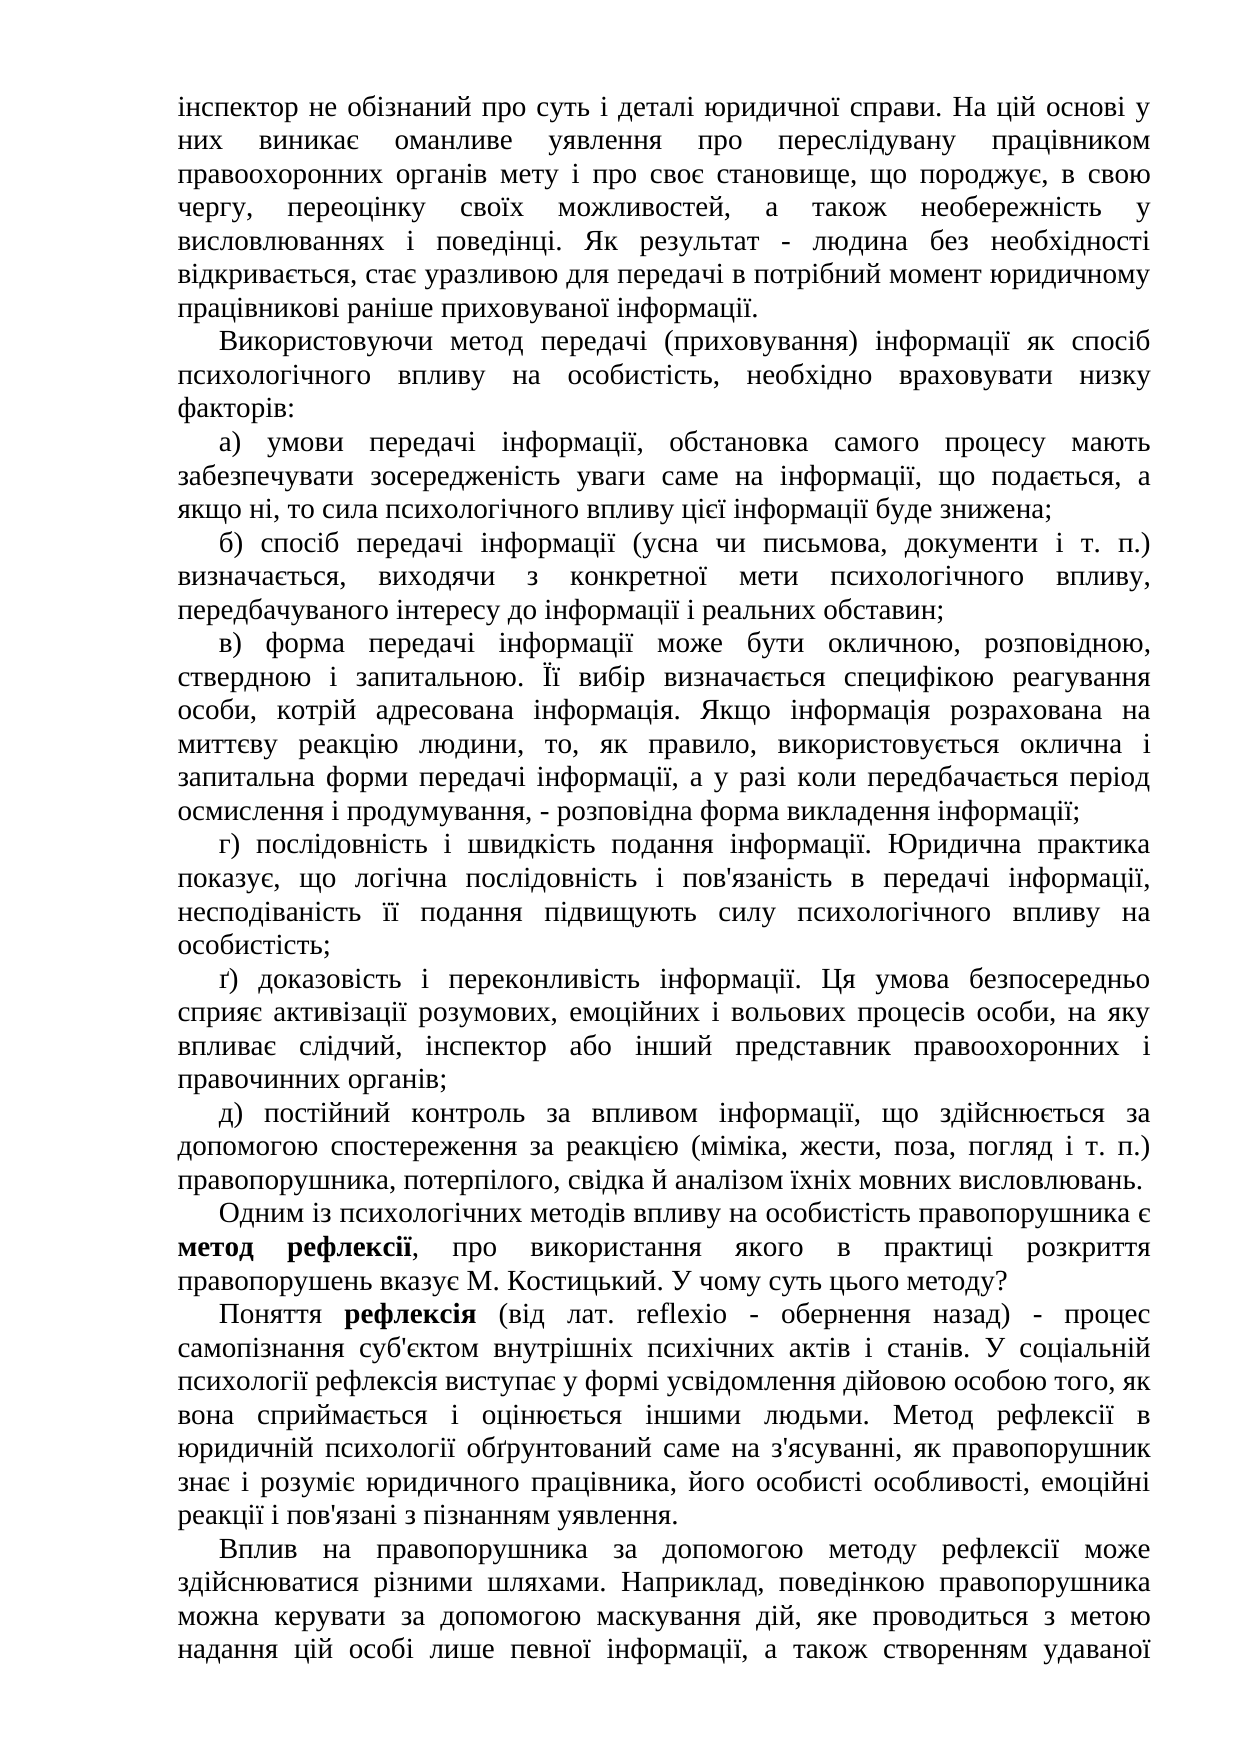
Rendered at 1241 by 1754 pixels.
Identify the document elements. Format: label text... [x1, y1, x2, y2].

text а) умови передачі інформації, обстановка самого процесу мають забезпечувати зосередженість уваги саме на інформації, що подається, а якщо ні, то сила психологічного впливу цієї інформації буде знижена; [177, 424, 1152, 525]
text б) спосіб передачі інформації (усна чи письмова, документи і т. п.) визначається, виходячи з конкретної мети психологічного впливу, передбачуваного інтересу до інформації і реальних обставин; [177, 525, 1152, 625]
text г) послідовність і швидкість подання інформації. Юридична практика показує, що логічна послідовність і пов'язаність в передачі інформації, несподіваність її подання підвищують силу психологічного впливу на особистість; [177, 827, 1152, 961]
text ґ) доказовість і переконливість інформації. Ця умова безпосередньо сприяє активізації розумових, емоційних і вольових процесів особи, на яку впливає слідчий, інспектор або інший представник правоохоронних і правочинних органів; [177, 961, 1152, 1095]
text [177, 89, 1152, 323]
text в) форма передачі інформації може бути окличною, розповідною, ствердною і запитальною. Її вибір визначається специфікою реагування особи, котрій адресована інформація. Якщо інформація розрахована на миттєву реакцію людини, то, як правило, використовується оклична і запитальна форми передачі інформації, а у разі коли передбачається період осмислення і продумування, - розповідна форма викладення інформації; [177, 625, 1152, 827]
text Одним із психологічних методів впливу на особистість правопорушника є метод рефлексії, про використання якого в практиці розкриття правопорушень вказує М. Костицький. У чому суть цього методу? [177, 1196, 1152, 1296]
text Використовуючи метод передачі (приховування) інформації як спосіб психологічного впливу на особистість, необхідно враховувати низку факторів: [177, 323, 1152, 424]
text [177, 1531, 1152, 1665]
text Поняття рефлексія (від лат. reflexio - обернення назад) - процес самопізнання суб'єктом внутрішніх психічних актів і станів. У соціальній психології рефлексія виступає у формі усвідомлення дійовою особою того, як вона сприймається і оцінюється іншими людьми. Метод рефлексії в юридичній психології обґрунтований саме на з'ясуванні, як правопорушник знає і розуміє юридичного працівника, його особисті особливості, емоційні реакції і пов'язані з пізнанням уявлення. [177, 1296, 1152, 1531]
text д) постійний контроль за впливом інформації, що здійснюється за допомогою спостереження за реакцією (міміка, жести, поза, погляд і т. п.) правопорушника, потерпілого, свідка й аналізом їхніх мовних висловлювань. [177, 1095, 1152, 1196]
